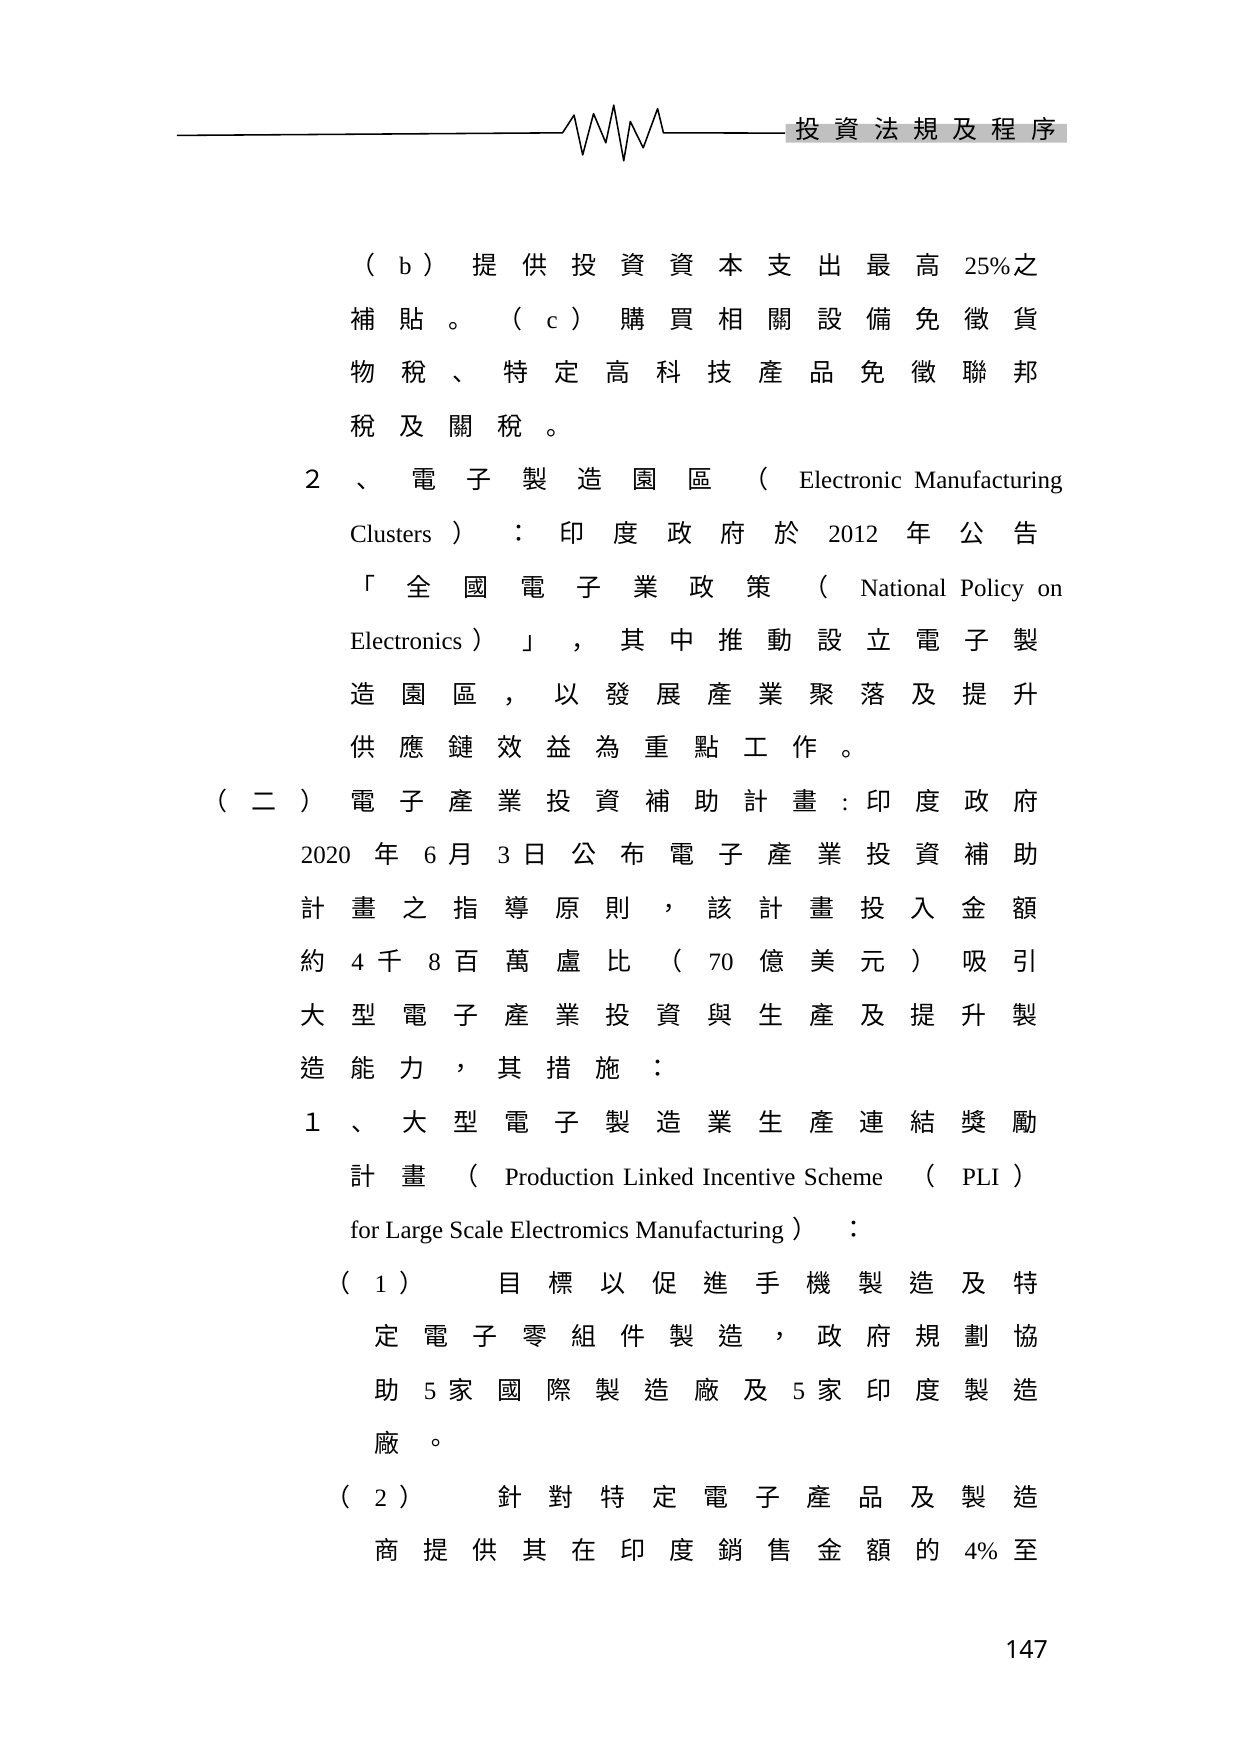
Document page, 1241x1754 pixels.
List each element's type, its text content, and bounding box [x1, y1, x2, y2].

text ２、電子製造園區（Electronic Manufacturing Clusters）：印度政府於2012年公告「全國電子業政策（National Policy on Electronics）」，其中推動設立電子製造園區，以發展產業聚落及提升供應鏈效益為重點工作。 [276, 451, 1063, 773]
text （1） 目標以促進手機製造及特定電子零組件製造，政府規劃協助5家國際製造廠及5家印度製造廠。 [301, 1254, 1063, 1469]
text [301, 1469, 1063, 1576]
text （二）電子產業投資補助計畫:印度政府2020年6月3日公布電子產業投資補助計畫之指導原則，該計畫投入金額約4千8百萬盧比（70億美元）吸引大型電子產業投資與生產及提升製造能力，其措施： [202, 773, 1063, 1094]
text １、大型電子製造業生產連結獎勵計畫（Production Linked Incentive Scheme （PLI） for Large Scale Electromics Manufacturing）： [276, 1094, 1063, 1254]
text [276, 237, 1063, 451]
